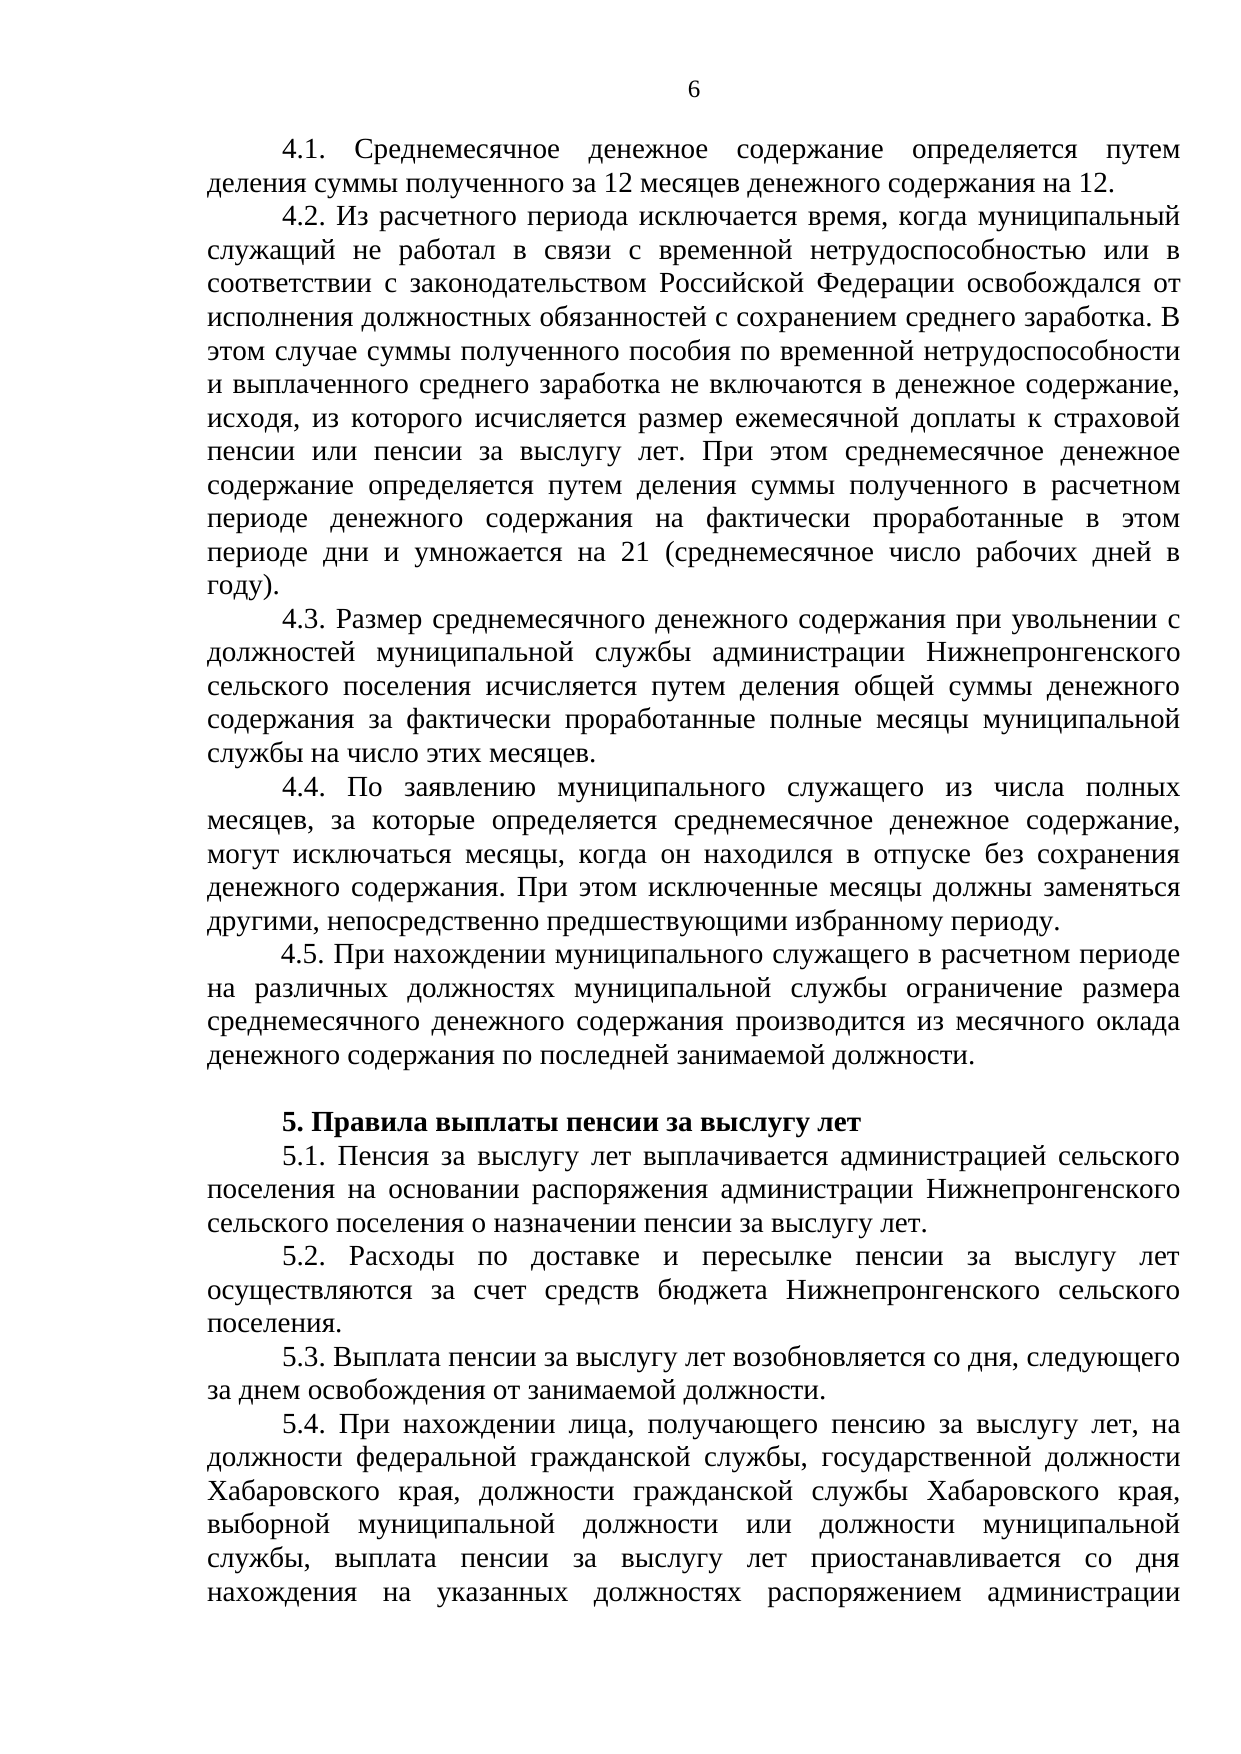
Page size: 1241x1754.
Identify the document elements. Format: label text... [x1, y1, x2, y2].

text 4.1. Среднемесячное денежное содержание определяется путем деления суммы полученного за 12 месяцев денежного содержания на 12. [207, 131, 1181, 198]
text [207, 1406, 1181, 1607]
text 4.3. Размер среднемесячного денежного содержания при увольнении с должностей муниципальной службы администрации Нижнепронгенского сельского поселения исчисляется путем деления общей суммы денежного содержания за фактически проработанные полные месяцы муниципальной службы на число этих месяцев. [207, 601, 1181, 769]
text 5.2. Расходы по доставке и пересылке пенсии за выслугу лет осуществляются за счет средств бюджета Нижнепронгенского сельского поселения. [207, 1238, 1181, 1339]
text 4.4. По заявлению муниципального служащего из числа полных месяцев, за которые определяется среднемесячное денежное содержание, могут исключаться месяцы, когда он находился в отпуске без сохранения денежного содержания. При этом исключенные месяцы должны заменяться другими, непосредственно предшествующими избранному периоду. [207, 769, 1181, 936]
text 4.2. Из расчетного периода исключается время, когда муниципальный служащий не работал в связи с временной нетрудоспособностью или в соответствии с законодательством Российской Федерации освобождался от исполнения должностных обязанностей с сохранением среднего заработка. В этом случае суммы полученного пособия по временной нетрудоспособности и выплаченного среднего заработка не включаются в денежное содержание, исходя, из которого исчисляется размер ежемесячной доплаты к страховой пенсии или пенсии за выслугу лет. При этом среднемесячное денежное содержание определяется путем деления суммы полученного в расчетном периоде денежного содержания на фактически проработанные в этом периоде дни и умножается на 21 (среднемесячное число рабочих дней в году). [207, 198, 1181, 601]
text 5.1. Пенсия за выслугу лет выплачивается администрацией сельского поселения на основании распоряжения администрации Нижнепронгенского сельского поселения о назначении пенсии за выслугу лет. [207, 1138, 1181, 1238]
text 5.3. Выплата пенсии за выслугу лет возобновляется со дня, следующего за днем освобождения от занимаемой должности. [207, 1339, 1181, 1406]
text 5. Правила выплаты пенсии за выслугу лет [207, 1104, 1181, 1138]
text 4.5. При нахождении муниципального служащего в расчетном периоде на различных должностях муниципальной службы ограничение размера среднемесячного денежного содержания производится из месячного оклада денежного содержания по последней занимаемой должности. [207, 936, 1181, 1071]
